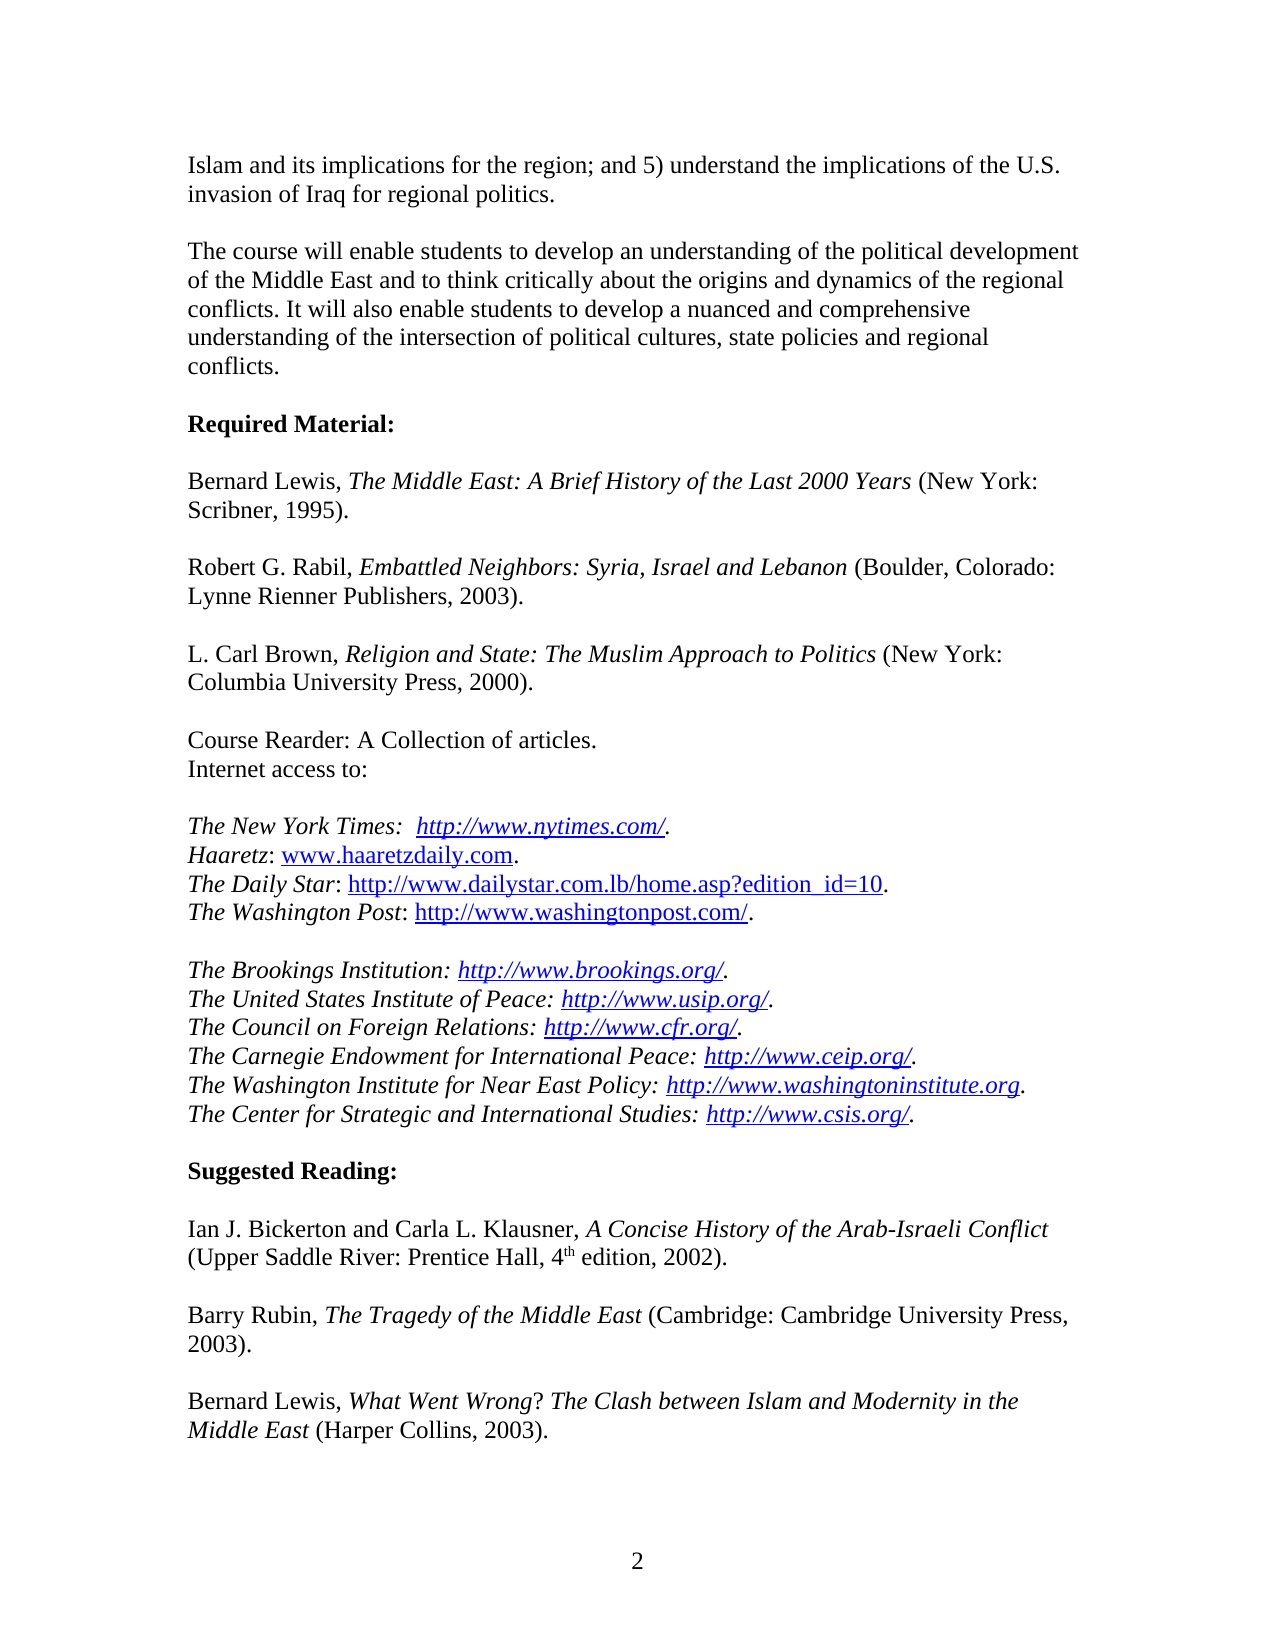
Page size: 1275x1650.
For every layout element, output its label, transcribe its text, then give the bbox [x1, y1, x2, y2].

text The Washington Institute for Near East Policy: http://www.washingtoninstitute.org. [187, 1070, 1087, 1099]
text The New York Times: http://www.nytimes.com/. [187, 811, 1087, 840]
text Bernard Lewis, The : A Brief History of the Last 2000 Years (New York: Scribner, 1995). [187, 466, 1087, 524]
text Robert G. Rabil, Embattled Neighbors: , and (: Lynne Rienner Publishers, 2003). [187, 552, 1087, 610]
text The Center for Strategic and International Studies: http://www.csis.org/. [187, 1099, 1087, 1127]
text L. Carl Brown, Religion and State: The Muslim Approach to Politics (: Press, 2000). [187, 639, 1087, 696]
text The Carnegie Endowment for International Peace: http://www.ceip.org/. [187, 1041, 1087, 1070]
text Internet access to: [187, 754, 1087, 782]
text The Council on Foreign Relations: http://www.cfr.org/. [187, 1012, 1087, 1041]
text Suggested : [187, 1156, 1087, 1185]
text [187, 150, 1087, 207]
text The United States : http://www.usip.org/. [187, 984, 1087, 1012]
text Required Material: [187, 409, 1087, 437]
text Course Rearder: A Collection of articles. [187, 725, 1087, 754]
text The course will enable students to develop an understanding of the political development of the Middle East and to think critically about the origins and dynamics of the regional conflicts. It will also enable students to develop a nuanced and comprehensive understanding of the intersection of political cultures, state policies and regional conflicts. [187, 236, 1087, 380]
text Haaretz: www.haaretzdaily.com. [187, 840, 1087, 869]
text The Post: http://www.washingtonpost.com/. [187, 897, 1087, 926]
text The Brookings Institution: http://www.brookings.org/. [187, 955, 1087, 984]
text Ian J. Bickerton and Carla L. Klausner, A Concise History of the Arab-Israeli Conflict (: Prentice Hall, 4th edition, 2002). [187, 1214, 1087, 1271]
text The Daily Star: http://www.dailystar.com.lb/home.asp?edition_id=10. [187, 869, 1087, 897]
text Barry Rubin, The Tragedy of the Middle East (: Press, 2003). [187, 1300, 1087, 1357]
text Bernard Lewis, What Went Wrong? The Clash between Islam and Modernity in the (Harper Collins, 2003). [187, 1386, 1087, 1444]
